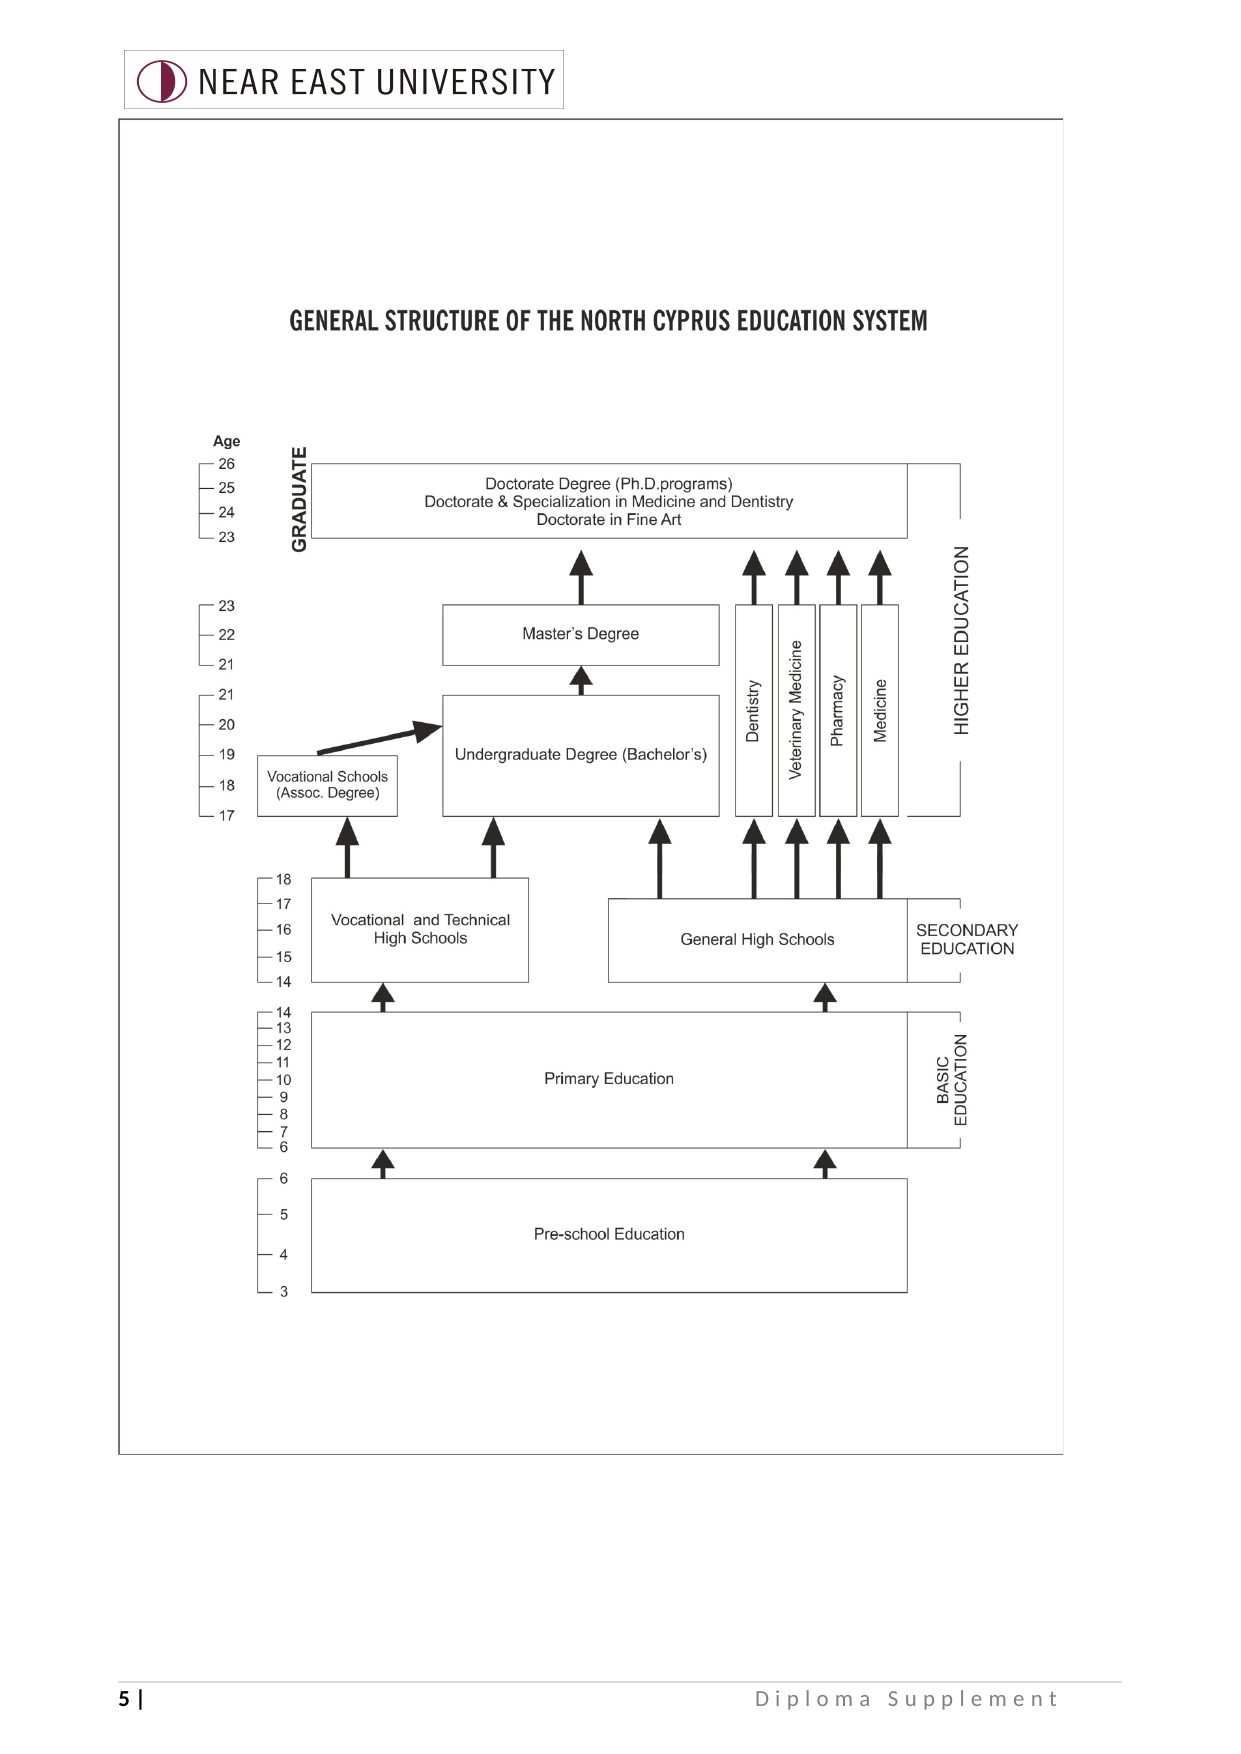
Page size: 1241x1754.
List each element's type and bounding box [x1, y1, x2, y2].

picture [124, 50, 564, 109]
picture [118, 118, 1064, 1455]
